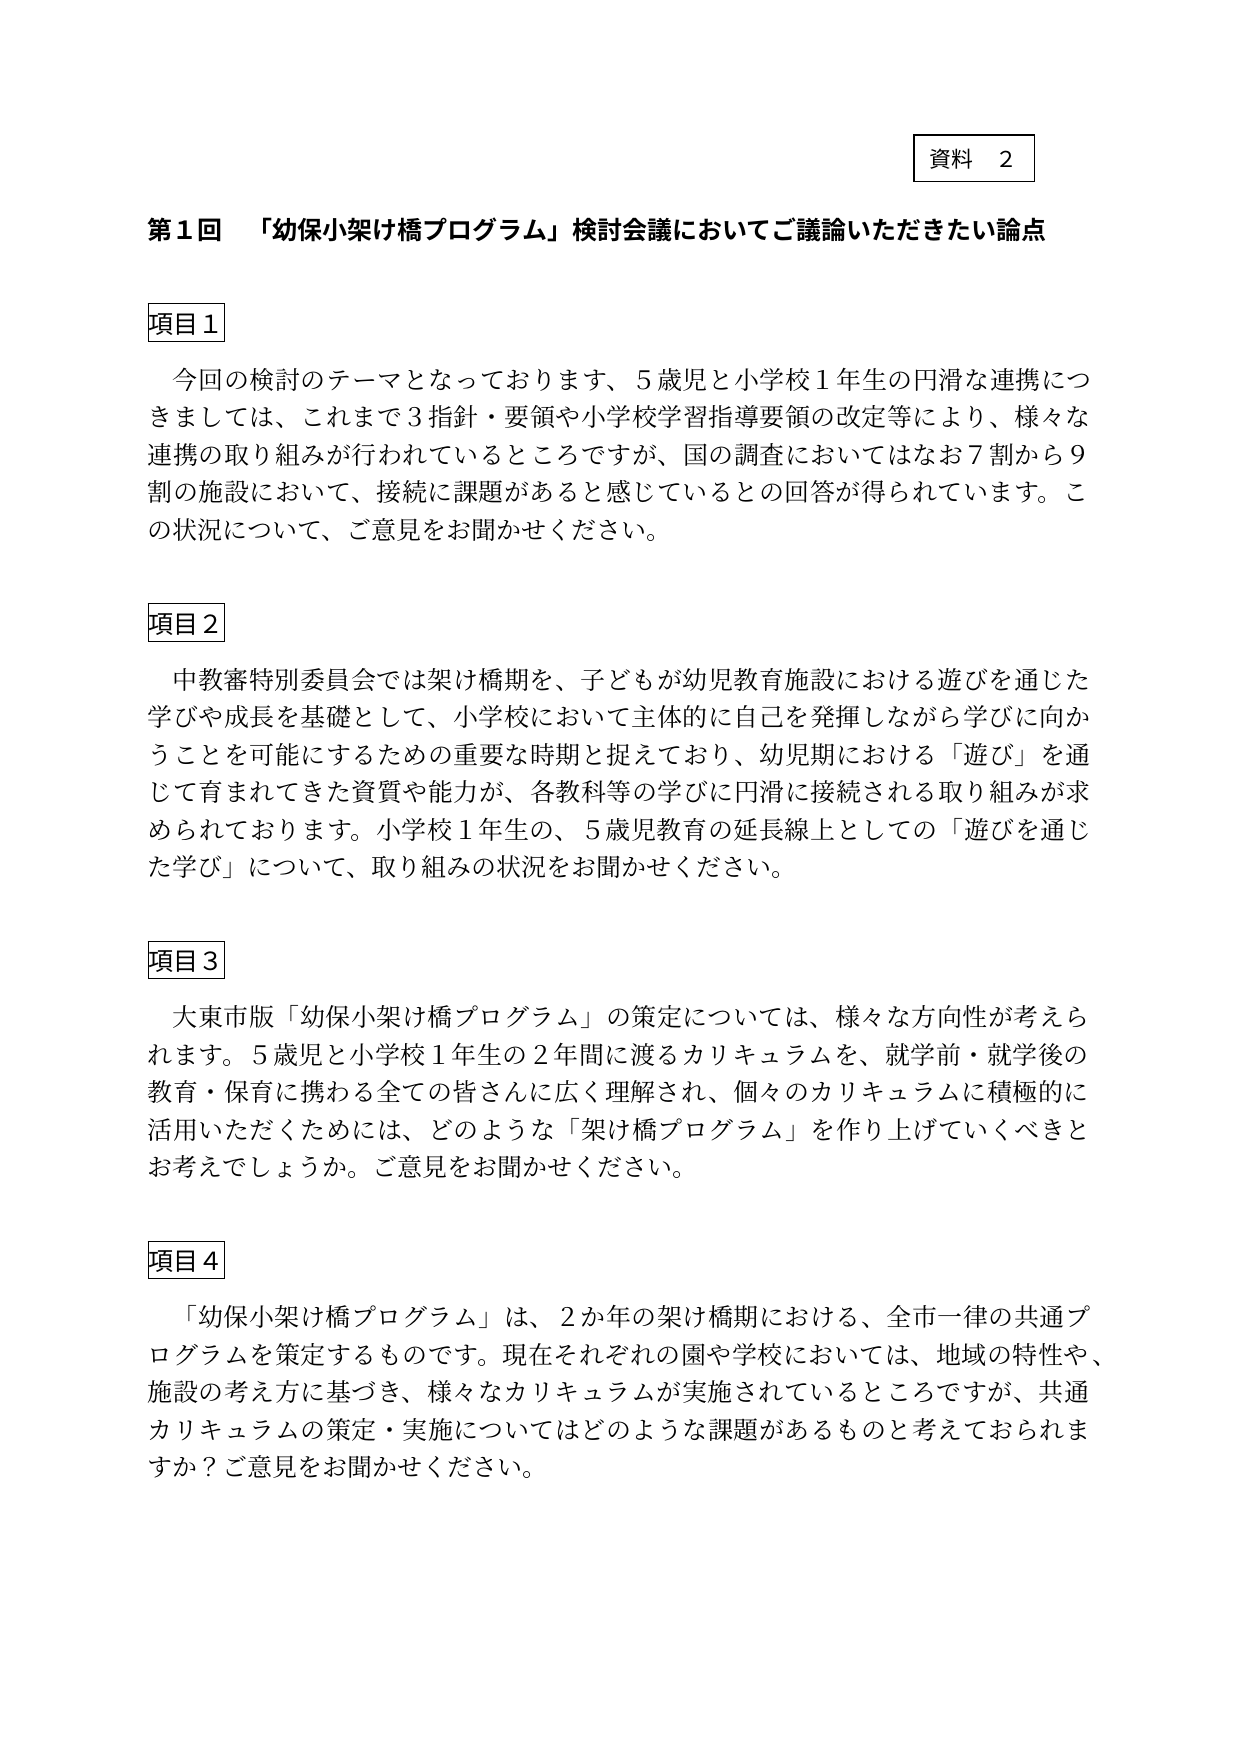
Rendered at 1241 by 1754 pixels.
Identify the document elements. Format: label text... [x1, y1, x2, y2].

text 第１回 「幼保小架け橋プログラム」検討会議においてご議論いただきたい論点 [148, 210, 1092, 247]
text 今回の検討のテーマとなっております、５歳児と小学校１年生の円滑な連携につきましては、これまで３指針・要領や小学校学習指導要領の改定等により、様々な連携の取り組みが行われているところですが、国の調査においてはなお７割から９割の施設において、接続に課題があると感じているとの回答が得られています。この状況について、ご意見をお聞かせください。 [148, 360, 1092, 547]
text 大東市版「幼保小架け橋プログラム」の策定については、様々な方向性が考えられます。５歳児と小学校１年生の２年間に渡るカリキュラムを、就学前・就学後の教育・保育に携わる全ての皆さんに広く理解され、個々のカリキュラムに積極的に活用いただくためには、どのような「架け橋プログラム」を作り上げていくべきとお考えでしょうか。ご意見をお聞かせください。 [148, 997, 1092, 1185]
text 「幼保小架け橋プログラム」は、２か年の架け橋期における、全市一律の共通プログラムを策定するものです。現在それぞれの園や学校においては、地域の特性や、施設の考え方に基づき、様々なカリキュラムが実施されているところですが、共通カリキュラムの策定・実施についてはどのような課題があるものと考えておられますか？ご意見をお聞かせください。 [148, 1297, 1092, 1485]
text 項目３ [148, 922, 1092, 997]
text 項目１ [148, 285, 1092, 360]
text 項目２ [148, 585, 1092, 660]
text 中教審特別委員会では架け橋期を、子どもが幼児教育施設における遊びを通じた学びや成長を基礎として、小学校において主体的に自己を発揮しながら学びに向かうことを可能にするための重要な時期と捉えており、幼児期における「遊び」を通じて育まれてきた資質や能力が、各教科等の学びに円滑に接続される取り組みが求められております。小学校１年生の、５歳児教育の延長線上としての「遊びを通じた学び」について、取り組みの状況をお聞かせください。 [148, 660, 1092, 885]
text 項目４ [148, 1222, 1092, 1297]
